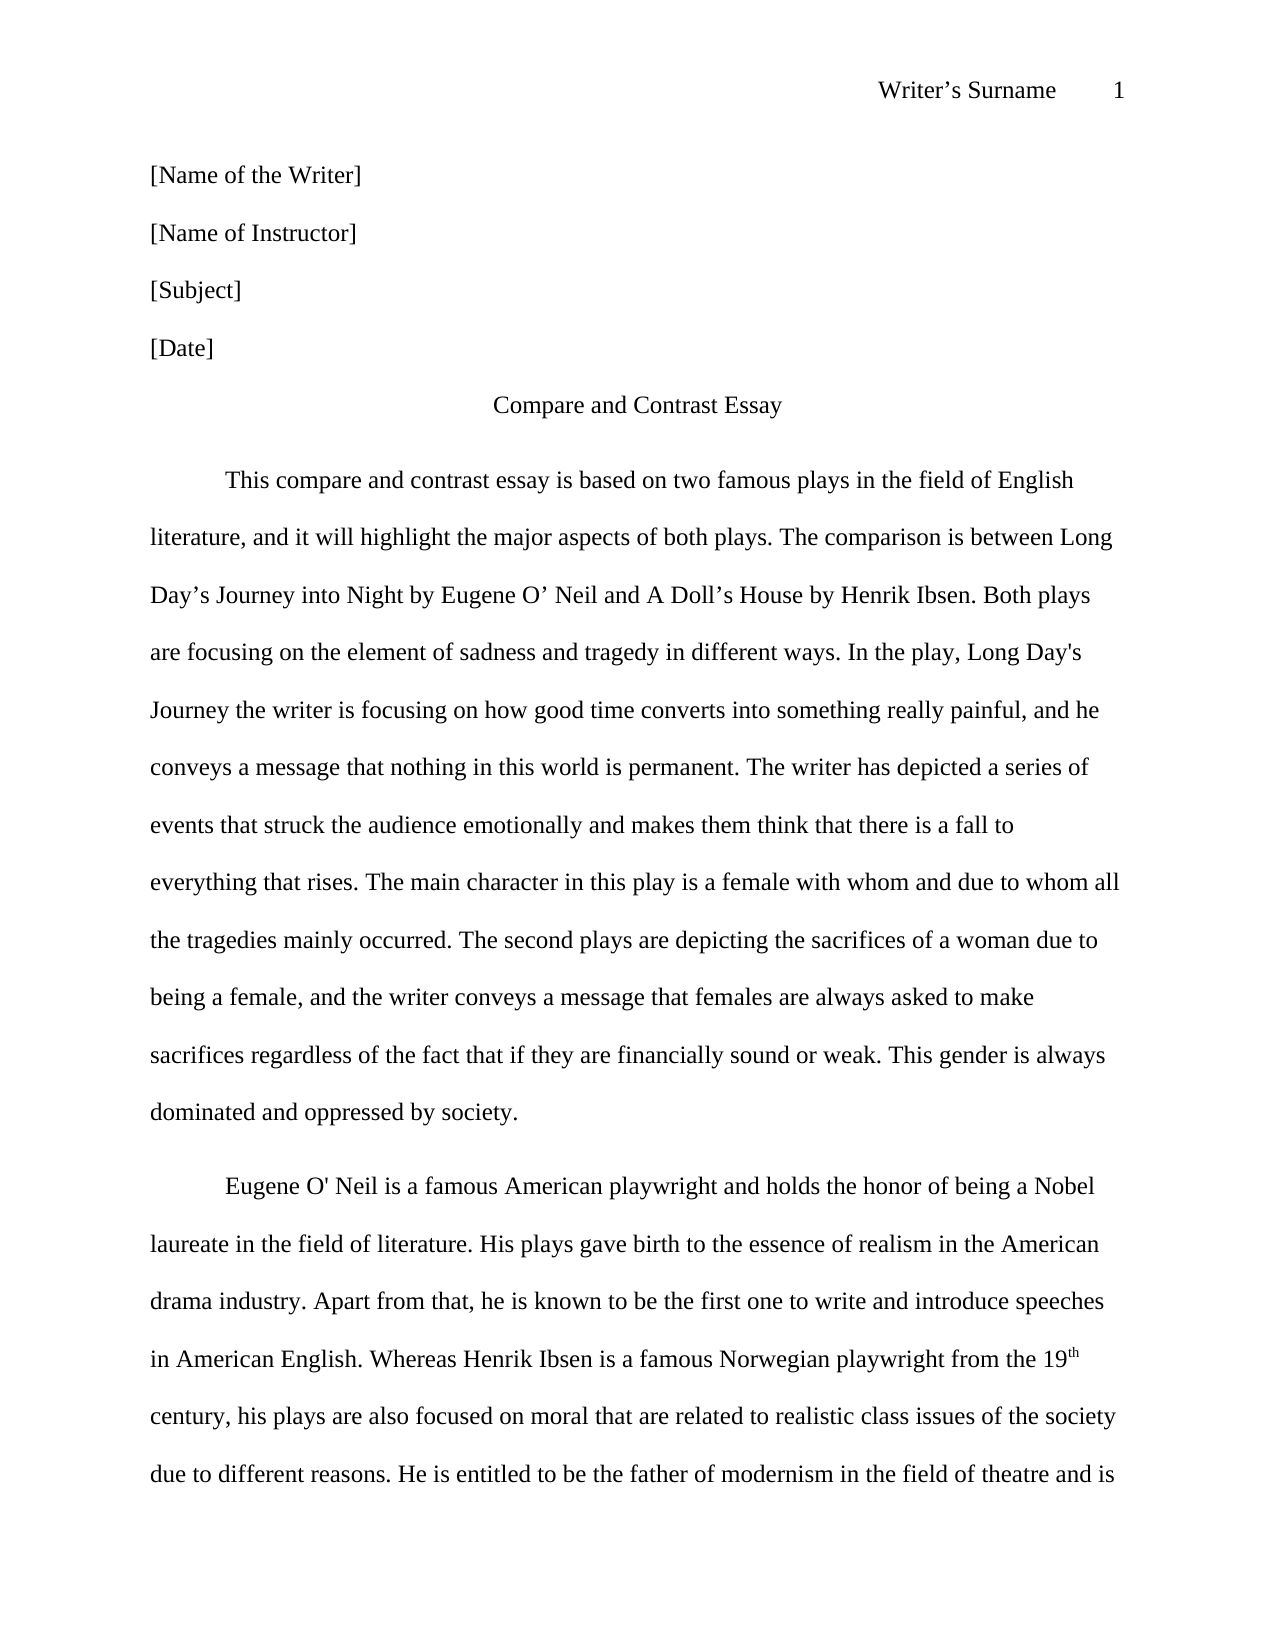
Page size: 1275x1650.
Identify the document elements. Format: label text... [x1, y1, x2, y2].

text Compare and Contrast Essay [150, 391, 1125, 419]
text This compare and contrast essay is based on two famous plays in the field of English literature, and it will highlight the major aspects of both plays. The comparison is between Long Day’s Journey into Night by Eugene O’ Neil and A Doll’s House by Henrik Ibsen. Both plays are focusing on the element of sadness and tragedy in different ways. In the play, Long Day's Journey the writer is focusing on how good time converts into something really painful, and he conveys a message that nothing in this world is permanent. The writer has depicted a series of events that struck the audience emotionally and makes them think that there is a fall to everything that rises. The main character in this play is a female with whom and due to whom all the tragedies mainly occurred. The second plays are depicting the sacrifices of a woman due to being a female, and the writer conveys a message that females are always asked to make sacrifices regardless of the fact that if they are financially sound or weak. This gender is always dominated and oppressed by society. [150, 465, 1125, 1126]
text [Name of the Writer] [150, 161, 1125, 189]
text [Name of Instructor] [150, 218, 1125, 247]
text [Date] [150, 333, 1125, 362]
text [150, 1171, 1125, 1488]
text [Subject] [150, 276, 1125, 304]
